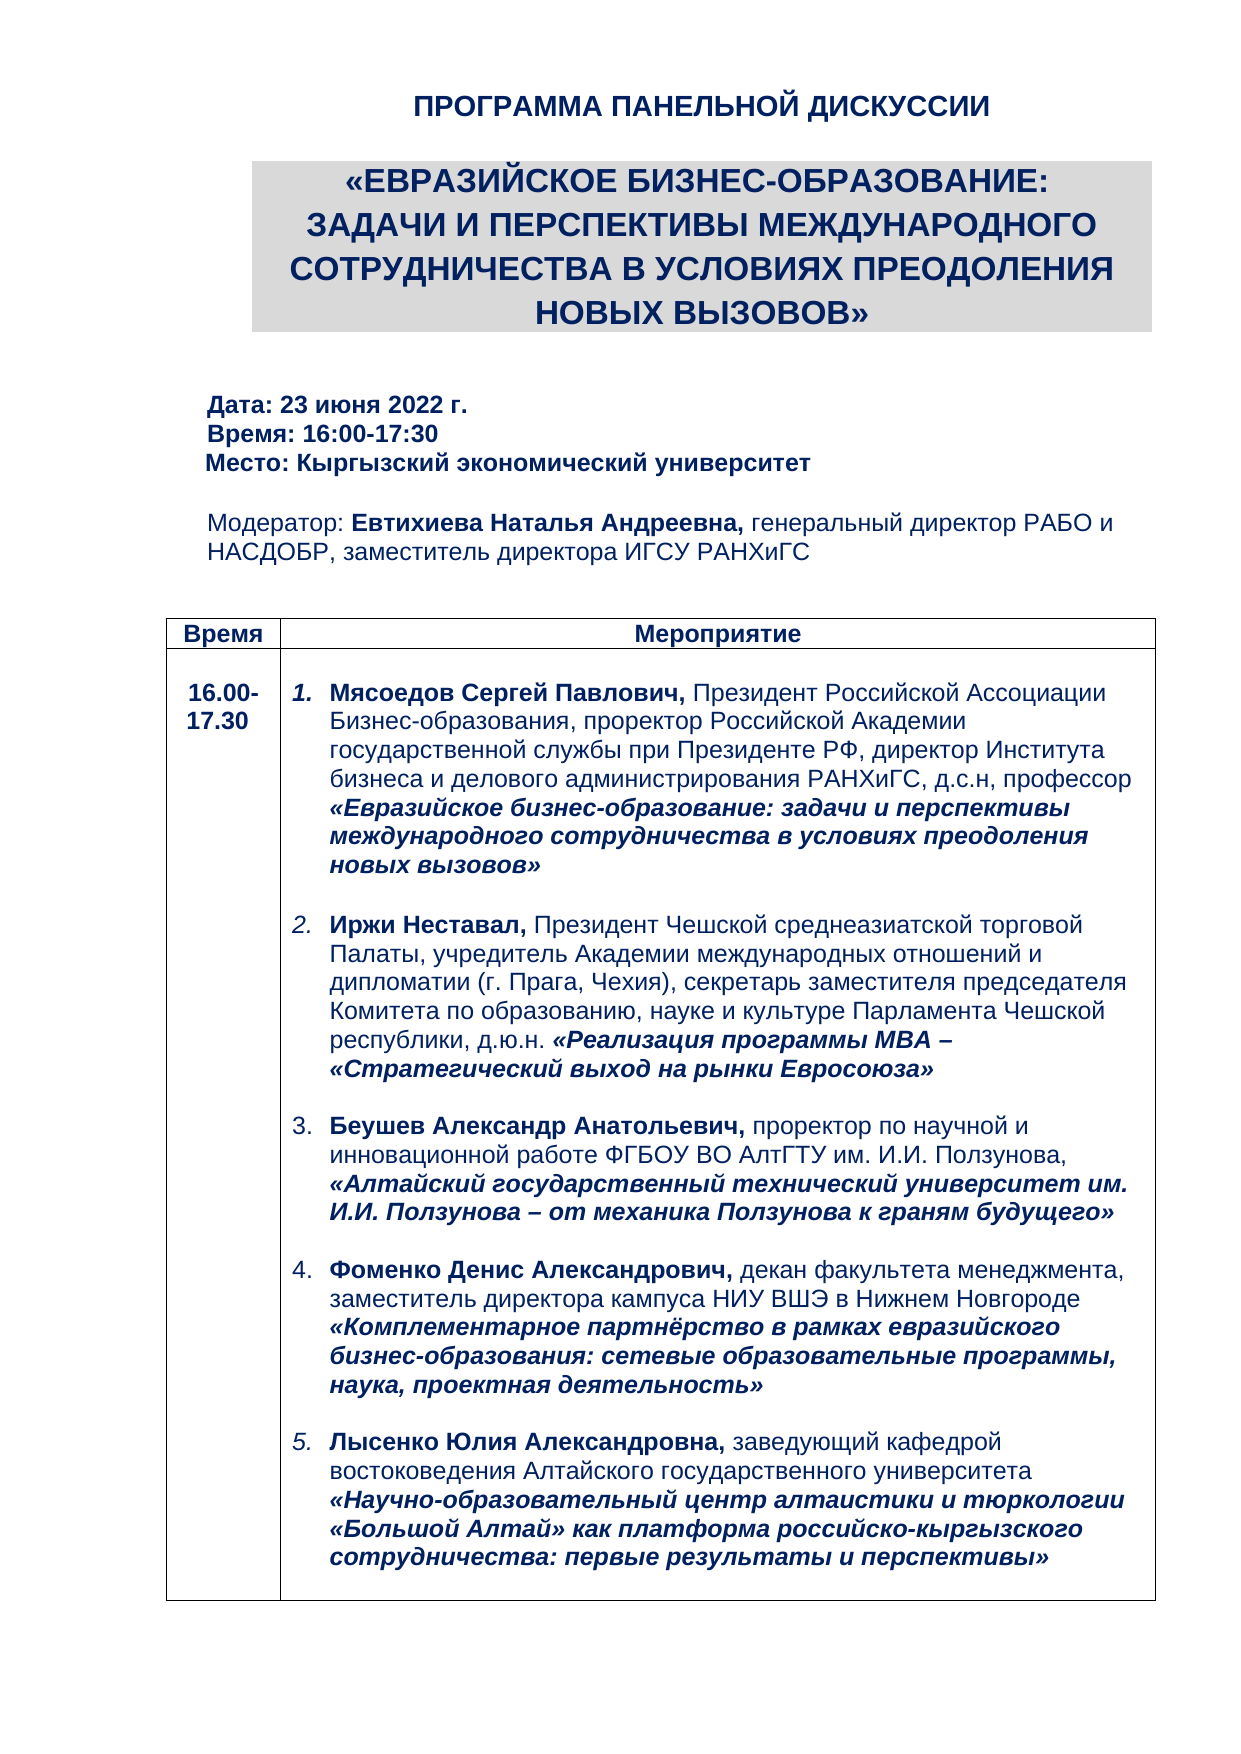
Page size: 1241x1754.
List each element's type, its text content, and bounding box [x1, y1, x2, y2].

table_header Мероприятие [281, 619, 1155, 648]
text Место: Кыргызский экономический университет [177, 448, 1152, 477]
table_header Время [167, 619, 280, 648]
text Время: 16:00-17:30 [207, 419, 1152, 448]
text Дата: 23 июня 2022 г. [207, 390, 1152, 419]
text Модератор: Евтихиева Наталья Андреевна, генеральный директор РАБО и НАСДОБР, заместитель директора ИГСУ РАНХиГС [207, 508, 1152, 565]
table_cell 16.00-17.30 [167, 649, 280, 1600]
list «ЕВРАЗИЙСКОЕ БИЗНЕС-ОБРАЗОВАНИЕ: ЗАДАЧИ И ПЕРСПЕКТИВЫ МЕЖДУНАРОДНОГО СОТРУДНИЧЕСТВА В УСЛОВИЯХ ПРЕОДОЛЕНИЯ НОВЫХ ВЫЗОВОВ» [252, 161, 1152, 332]
table_cell Мясоедов Сергей Павлович, Президент Российской Ассоциации Бизнес-образования, проректор Российской Академии государственной службы при Президенте РФ, директор Института бизнеса и делового администрирования РАНХиГС, д.с.н, профессор «Евразийское бизнес-образование: задачи и перспективы международного сотрудничества в условиях преодоления новых вызовов» Иржи Неставал, Президент Чешской среднеазиатской торговой Палаты, учредитель Академии международных отношений и дипломатии (г. Прага, Чехия), секретарь заместителя председателя Комитета по образованию, науке и культуре Парламента Чешской республики, д.ю.н. «Реализация программы MBA – «Стратегический выход на рынки Евросоюза» Беушев Александр Анатольевич, проректор по научной и инновационной работе ФГБОУ ВО АлтГТУ им. И.И. Ползунова, «Алтайский государственный технический университет им. И.И. Ползунова – от механика Ползунова к граням будущего» Фоменко Денис Александрович, декан факультета менеджмента, заместитель директора кампуса НИУ ВШЭ в Нижнем Новгороде «Комплементарное партнёрство в рамках евразийского бизнес-образования: сетевые образовательные программы, наука, проектная деятельность» Лысенко Юлия Александровна, заведующий кафедрой востоковедения Алтайского государственного университета «Научно-образовательный центр алтаистики и тюркологии «Большой Алтай» как платформа российско-кыргызского сотрудничества: первые результаты и перспективы» [281, 649, 1155, 1600]
list ПРОГРАММА ПАНЕЛЬНОЙ ДИСКУССИИ [252, 89, 1152, 122]
